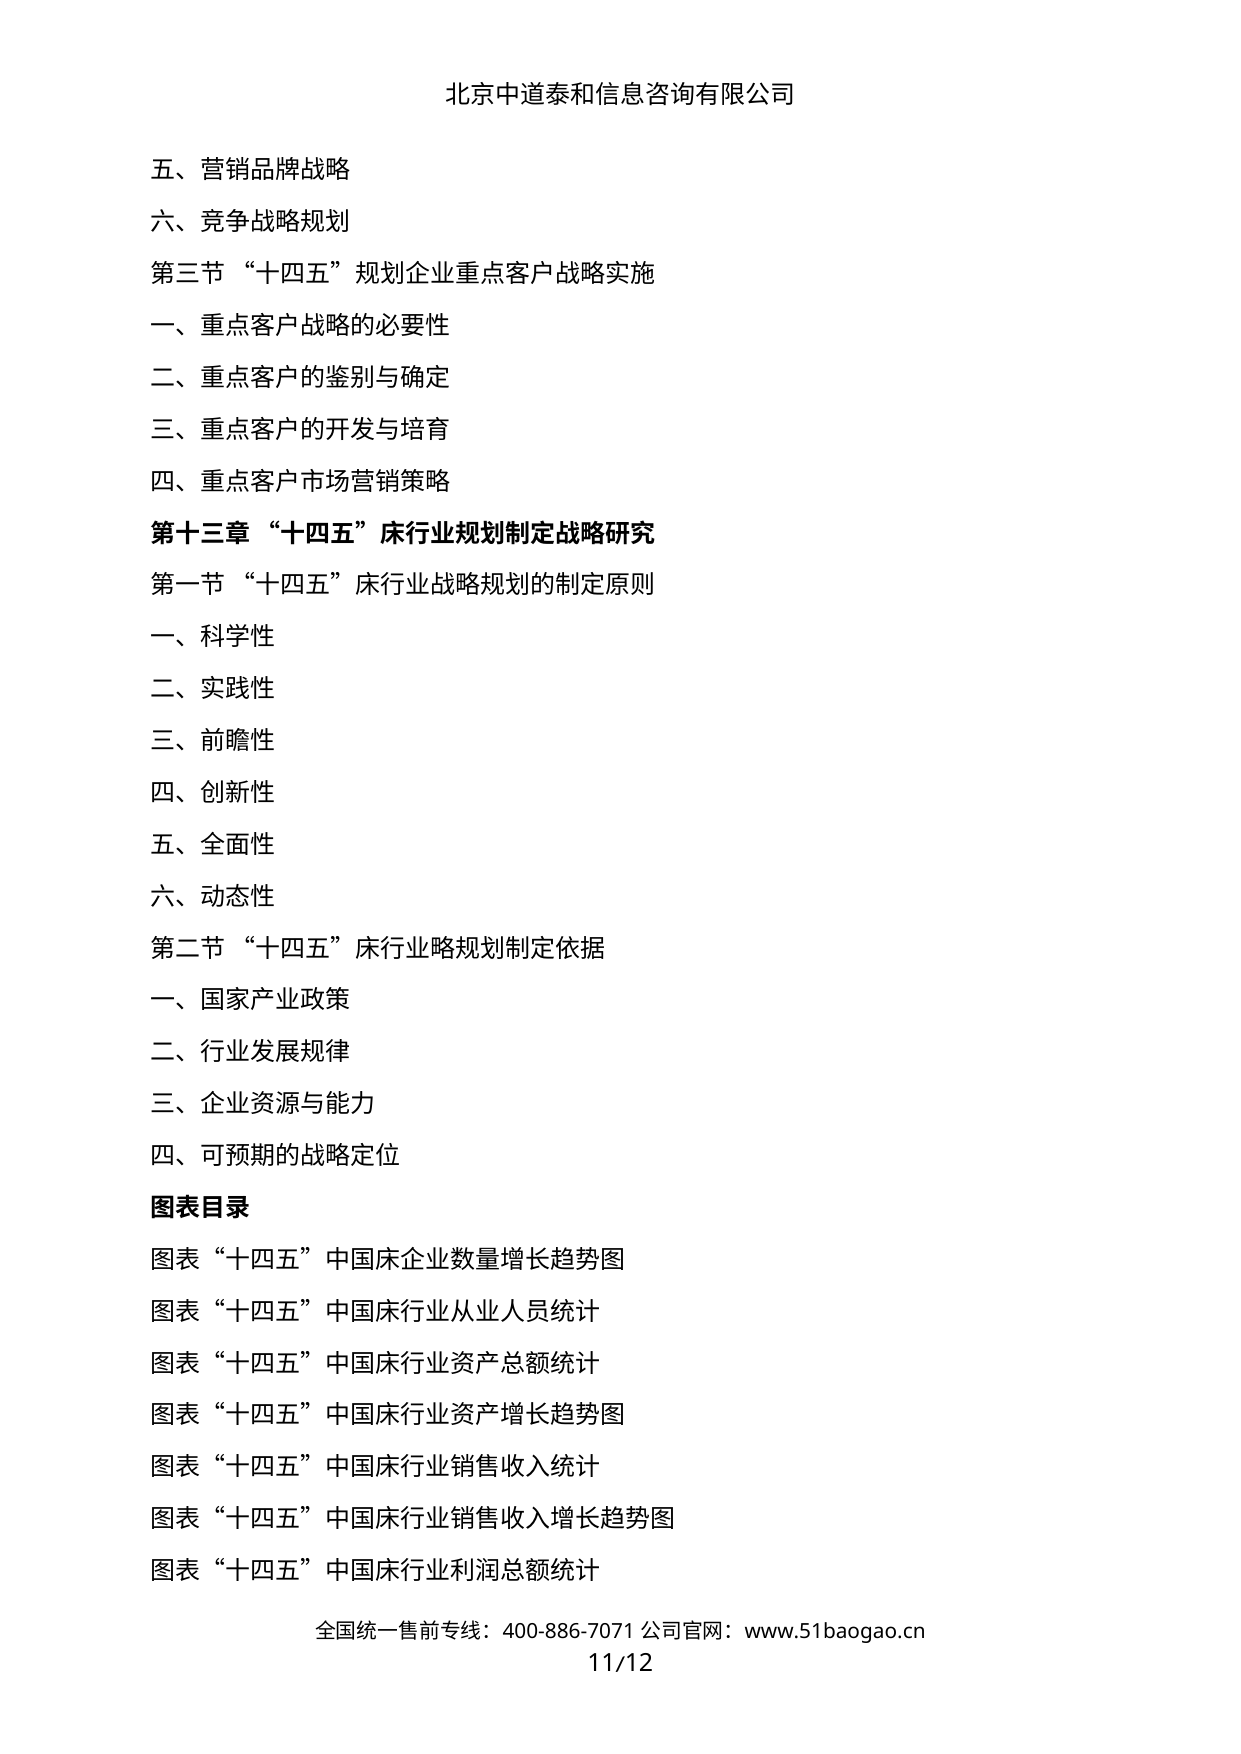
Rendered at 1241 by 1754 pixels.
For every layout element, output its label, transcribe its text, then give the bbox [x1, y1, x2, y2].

text 一、重点客户战略的必要性 [150, 306, 1090, 342]
text 一、科学性 [150, 617, 1090, 653]
text 五、全面性 [150, 824, 1090, 861]
text 第三节 “十四五”规划企业重点客户战略实施 [150, 254, 1090, 290]
text 五、营销品牌战略 [150, 150, 1090, 186]
text 二、重点客户的鉴别与确定 [150, 357, 1090, 394]
text 图表“十四五”中国床行业从业人员统计 [150, 1291, 1090, 1327]
text 一、国家产业政策 [150, 980, 1090, 1016]
text 第二节 “十四五”床行业略规划制定依据 [150, 928, 1090, 964]
text 图表“十四五”中国床行业销售收入统计 [150, 1447, 1090, 1483]
text 图表目录 [150, 1187, 1090, 1224]
text 三、企业资源与能力 [150, 1084, 1090, 1120]
text 图表“十四五”中国床企业数量增长趋势图 [150, 1239, 1090, 1276]
text 图表“十四五”中国床行业销售收入增长趋势图 [150, 1499, 1090, 1535]
text 第十三章 “十四五”床行业规划制定战略研究 [150, 513, 1090, 549]
text 四、可预期的战略定位 [150, 1136, 1090, 1172]
text 二、实践性 [150, 669, 1090, 705]
text 六、竞争战略规划 [150, 202, 1090, 238]
text 四、创新性 [150, 772, 1090, 809]
text 三、重点客户的开发与培育 [150, 409, 1090, 446]
text 四、重点客户市场营销策略 [150, 461, 1090, 497]
text 二、行业发展规律 [150, 1032, 1090, 1068]
text 图表“十四五”中国床行业资产增长趋势图 [150, 1395, 1090, 1431]
text 六、动态性 [150, 876, 1090, 912]
text 图表“十四五”中国床行业资产总额统计 [150, 1343, 1090, 1379]
text 三、前瞻性 [150, 721, 1090, 757]
text 图表“十四五”中国床行业利润总额统计 [150, 1551, 1090, 1587]
text 第一节 “十四五”床行业战略规划的制定原则 [150, 565, 1090, 601]
